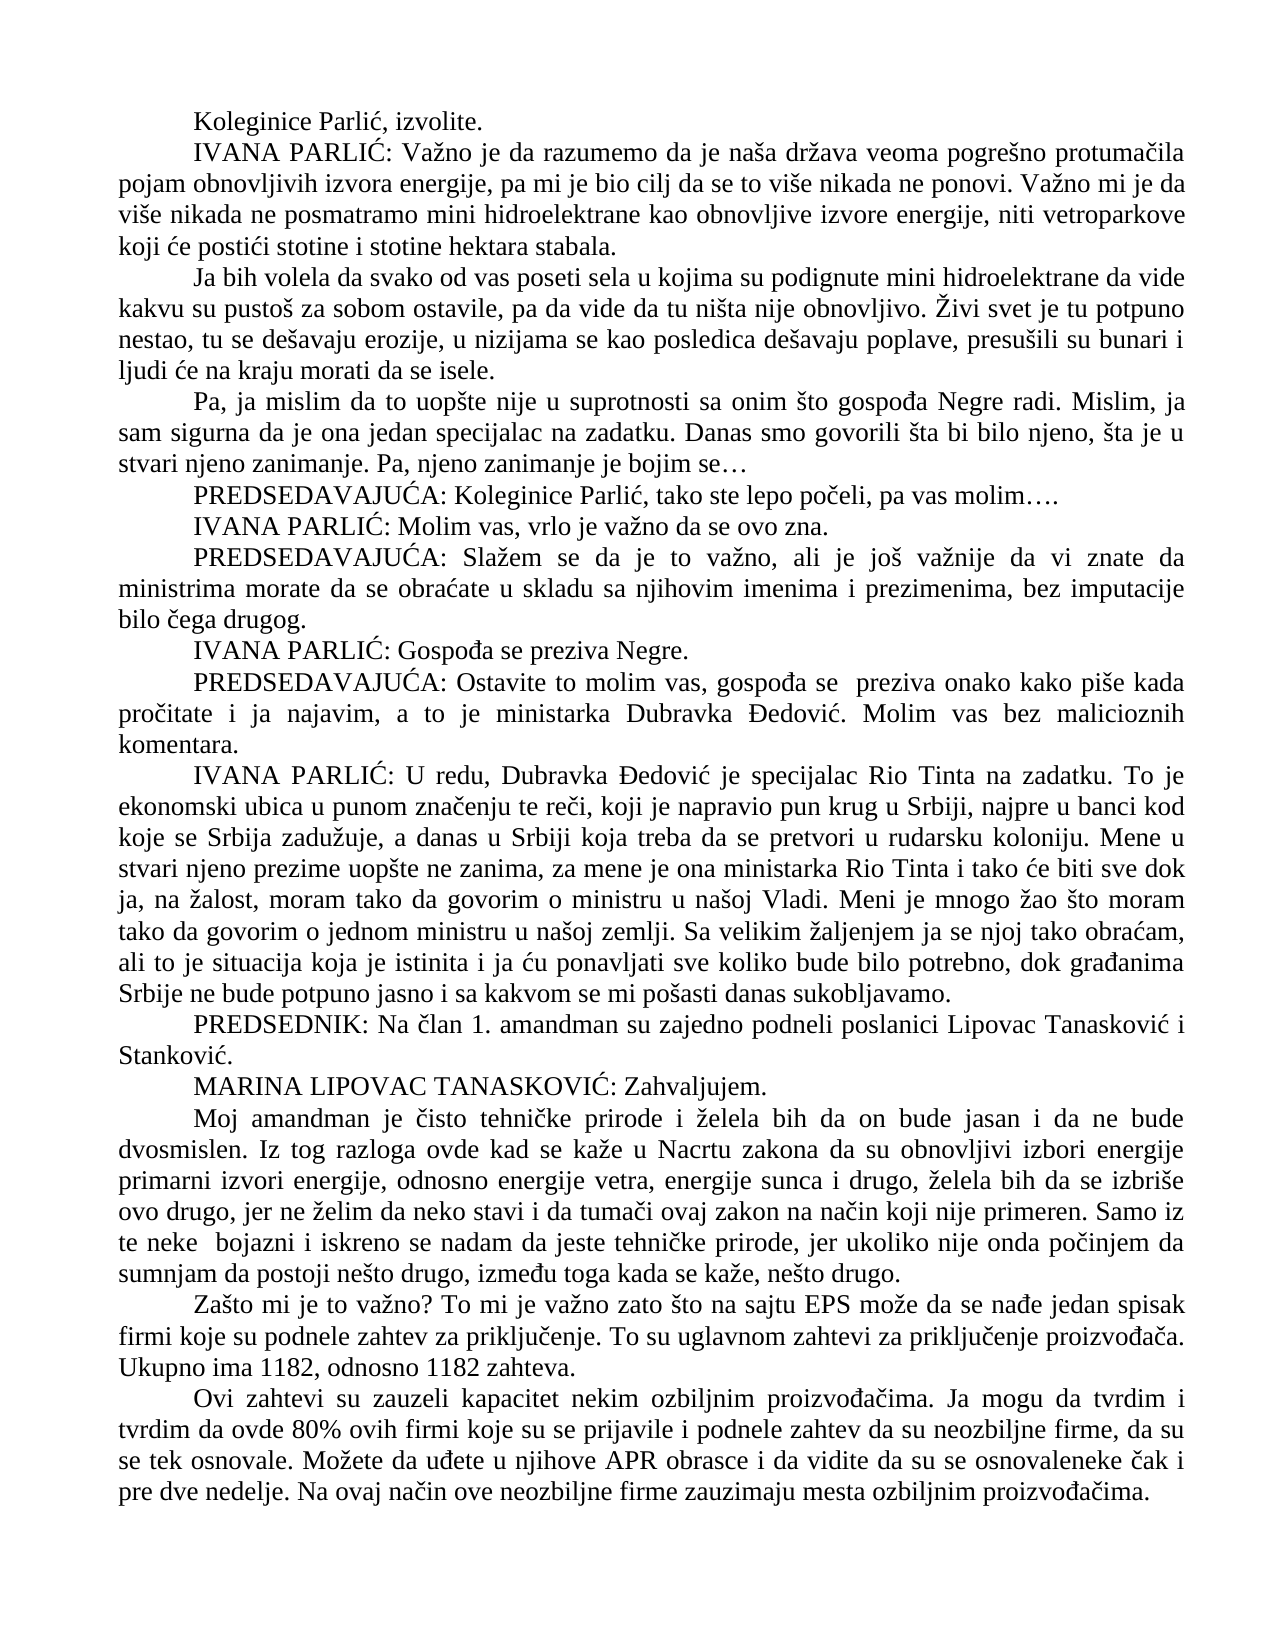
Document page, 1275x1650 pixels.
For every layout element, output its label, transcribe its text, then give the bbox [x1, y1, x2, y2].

text PREDSEDNIK: Na član 1. amandman su zajedno podneli poslanici Lipovac Tanasković i Stanković. [118, 1008, 1186, 1071]
text IVANA PARLIĆ: U redu, Dubravka Đedović je specijalac Rio Tinta na zadatku. To je ekonomski ubica u punom značenju te reči, koji je napravio pun krug u Srbiji, najpre u banci kod koje se Srbija zadužuje, a danas u Srbiji koja treba da se pretvori u rudarsku koloniju. Mene u stvari njeno prezime uopšte ne zanima, za mene je ona ministarka Rio Tinta i tako će biti sve dok ja, na žalost, moram tako da govorim o ministru u našoj Vladi. Meni je mnogo žao što moram tako da govorim o jednom ministru u našoj zemlji. Sa velikim žaljenjem ja se njoj tako obraćam, ali to je situacija koja je istinita i ja ću ponavljati sve koliko bude bilo potrebno, dok građanima Srbije ne bude potpuno jasno i sa kakvom se mi pošasti danas sukobljavamo. [118, 759, 1186, 1008]
text Ja bih volela da svako od vas poseti sela u kojima su podignute mini hidroelektrane da vide kakvu su pustoš za sobom ostavile, pa da vide da tu ništa nije obnovljivo. Živi svet je tu potpuno nestao, tu se dešavaju erozije, u nizijama se kao posledica dešavaju poplave, presušili su bunari i ljudi će na kraju morati da se isele. [118, 261, 1186, 385]
text Moj amandman je čisto tehničke prirode i želela bih da on bude jasan i da ne bude dvosmislen. Iz tog razloga ovde kad se kaže u Nacrtu zakona da su obnovljivi izbori energije primarni izvori energije, odnosno energije vetra, energije sunca i drugo, želela bih da se izbriše ovo drugo, jer ne želim da neko stavi i da tumači ovaj zakon na način koji nije primeren. Samo iz te neke bojazni i iskreno se nadam da jeste tehničke prirode, jer ukoliko nije onda počinjem da sumnjam da postoji nešto drugo, između toga kada se kaže, nešto drugo. [118, 1102, 1186, 1288]
text MARINA LIPOVAC TANASKOVIĆ: Zahvaljujem. [118, 1071, 1186, 1102]
text PREDSEDAVAJUĆA: Slažem se da je to važno, ali je još važnije da vi znate da ministrima morate da se obraćate u skladu sa njihovim imenima i prezimenima, bez imputacije bilo čega drugog. [118, 541, 1186, 634]
text IVANA PARLIĆ: Važno je da razumemo da je naša država veoma pogrešno protumačila pojam obnovljivih izvora energije, pa mi je bio cilj da se to više nikada ne ponovi. Važno mi je da više nikada ne posmatramo mini hidroelektrane kao obnovljive izvore energije, niti vetroparkove koji će postići stotine i stotine hektara stabala. [118, 136, 1186, 261]
text Pa, ja mislim da to uopšte nije u suprotnosti sa onim što gospođa Negre radi. Mislim, ja sam sigurna da je ona jedan specijalac na zadatku. Danas smo govorili šta bi bilo njeno, šta je u stvari njeno zanimanje. Pa, njeno zanimanje je bojim se… [118, 385, 1186, 479]
text PREDSEDAVAJUĆA: Ostavite to molim vas, gospođa se preziva onako kako piše kada pročitate i ja najavim, a to je ministarka Dubravka Đedović. Molim vas bez malicioznih komentara. [118, 666, 1186, 759]
text Zašto mi je to važno? To mi je važno zato što na sajtu EPS može da se nađe jedan spisak firmi koje su podnele zahtev za priključenje. To su uglavnom zahtevi za priključenje proizvođača. Ukupno ima 1182, odnosno 1182 zahteva. [118, 1288, 1186, 1382]
text Ovi zahtevi su zauzeli kapacitet nekim ozbiljnim proizvođačima. Ja mogu da tvrdim i tvrdim da ovde 80% ovih firmi koje su se prijavile i podnele zahtev da su neozbiljne firme, da su se tek osnovale. Možete da uđete u njihove APR obrasce i da vidite da su se osnovaleneke čak i pre dve nedelje. Na ovaj način ove neozbiljne firme zauzimaju mesta ozbiljnim proizvođačima. [118, 1382, 1186, 1507]
text Koleginice Parlić, izvolite. [118, 105, 1186, 136]
text PREDSEDAVAJUĆA: Koleginice Parlić, tako ste lepo počeli, pa vas molim…. [118, 479, 1186, 510]
text IVANA PARLIĆ: Molim vas, vrlo je važno da se ovo zna. [118, 510, 1186, 541]
text IVANA PARLIĆ: Gospođa se preziva Negre. [118, 634, 1186, 666]
